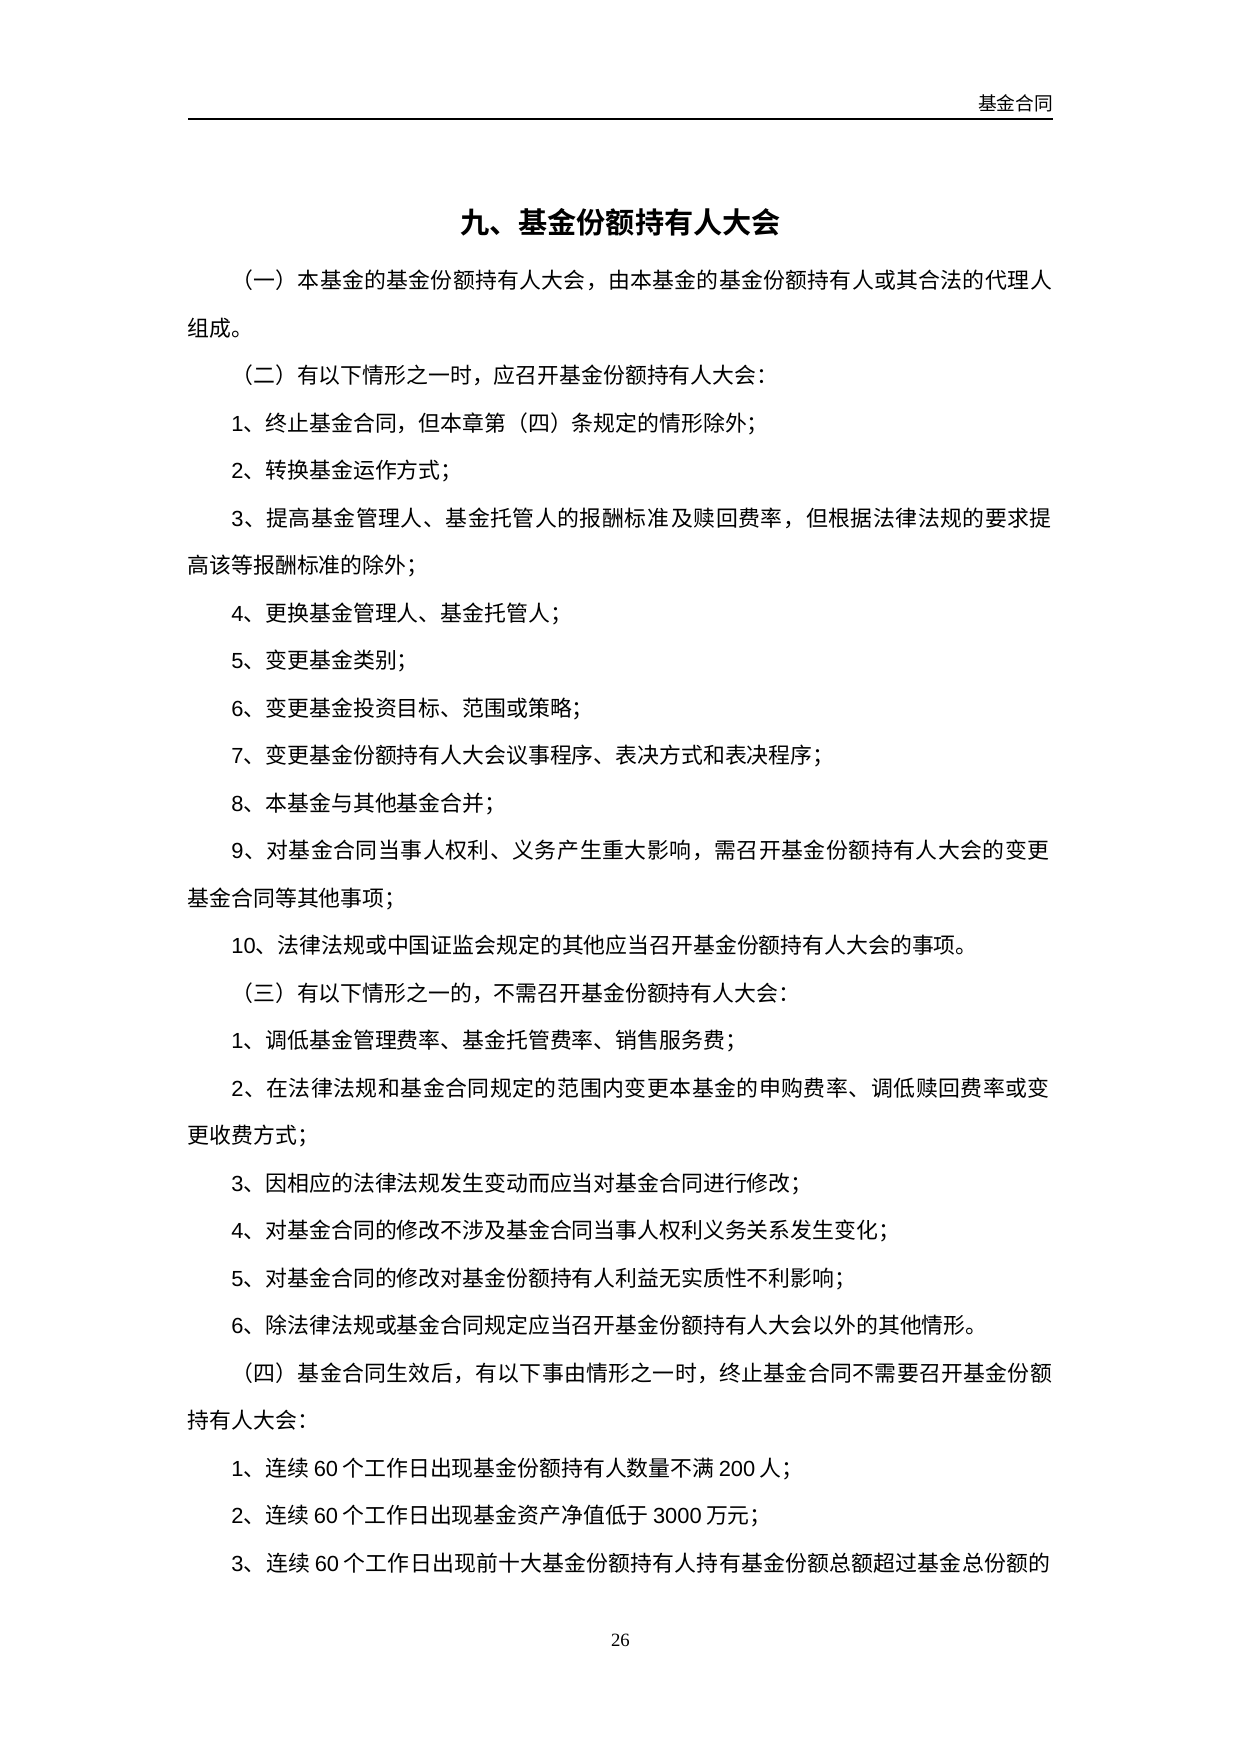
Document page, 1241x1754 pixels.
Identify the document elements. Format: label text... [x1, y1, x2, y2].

text 2、在法律法规和基金合同规定的范围内变更本基金的申购费率、调低赎回费率或变更收费方式； [187, 1071, 1053, 1150]
text 6、除法律法规或基金合同规定应当召开基金份额持有人大会以外的其他情形。 [187, 1308, 1053, 1340]
text 5、对基金合同的修改对基金份额持有人利益无实质性不利影响； [187, 1261, 1053, 1292]
text 8、本基金与其他基金合并； [187, 786, 1053, 817]
text （二）有以下情形之一时，应召开基金份额持有人大会： [187, 358, 1053, 390]
text （四）基金合同生效后，有以下事由情形之一时，终止基金合同不需要召开基金份额持有人大会： [187, 1356, 1053, 1435]
text 7、变更基金份额持有人大会议事程序、表决方式和表决程序； [187, 738, 1053, 770]
text 9、对基金合同当事人权利、义务产生重大影响，需召开基金份额持有人大会的变更基金合同等其他事项； [187, 833, 1053, 912]
text 4、更换基金管理人、基金托管人； [187, 596, 1053, 627]
text 1、终止基金合同，但本章第（四）条规定的情形除外； [187, 406, 1053, 437]
text 10、法律法规或中国证监会规定的其他应当召开基金份额持有人大会的事项。 [187, 928, 1053, 960]
text 3、因相应的法律法规发生变动而应当对基金合同进行修改； [187, 1166, 1053, 1197]
text （三）有以下情形之一的，不需召开基金份额持有人大会： [187, 976, 1053, 1007]
text 3、提高基金管理人、基金托管人的报酬标准及赎回费率，但根据法律法规的要求提高该等报酬标准的除外； [187, 501, 1053, 580]
text 5、变更基金类别； [187, 643, 1053, 675]
text 4、对基金合同的修改不涉及基金合同当事人权利义务关系发生变化； [187, 1213, 1053, 1245]
text 6、变更基金投资目标、范围或策略； [187, 691, 1053, 722]
subtitle 九、基金份额持有人大会 [187, 200, 1053, 242]
text 1、连续60个工作日出现基金份额持有人数量不满200人； [187, 1451, 1053, 1482]
text （一）本基金的基金份额持有人大会，由本基金的基金份额持有人或其合法的代理人组成。 [187, 263, 1053, 342]
text 2、连续60个工作日出现基金资产净值低于3000万元； [187, 1498, 1053, 1530]
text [187, 1546, 1053, 1577]
text 1、调低基金管理费率、基金托管费率、销售服务费； [187, 1023, 1053, 1055]
text 2、转换基金运作方式； [187, 453, 1053, 485]
